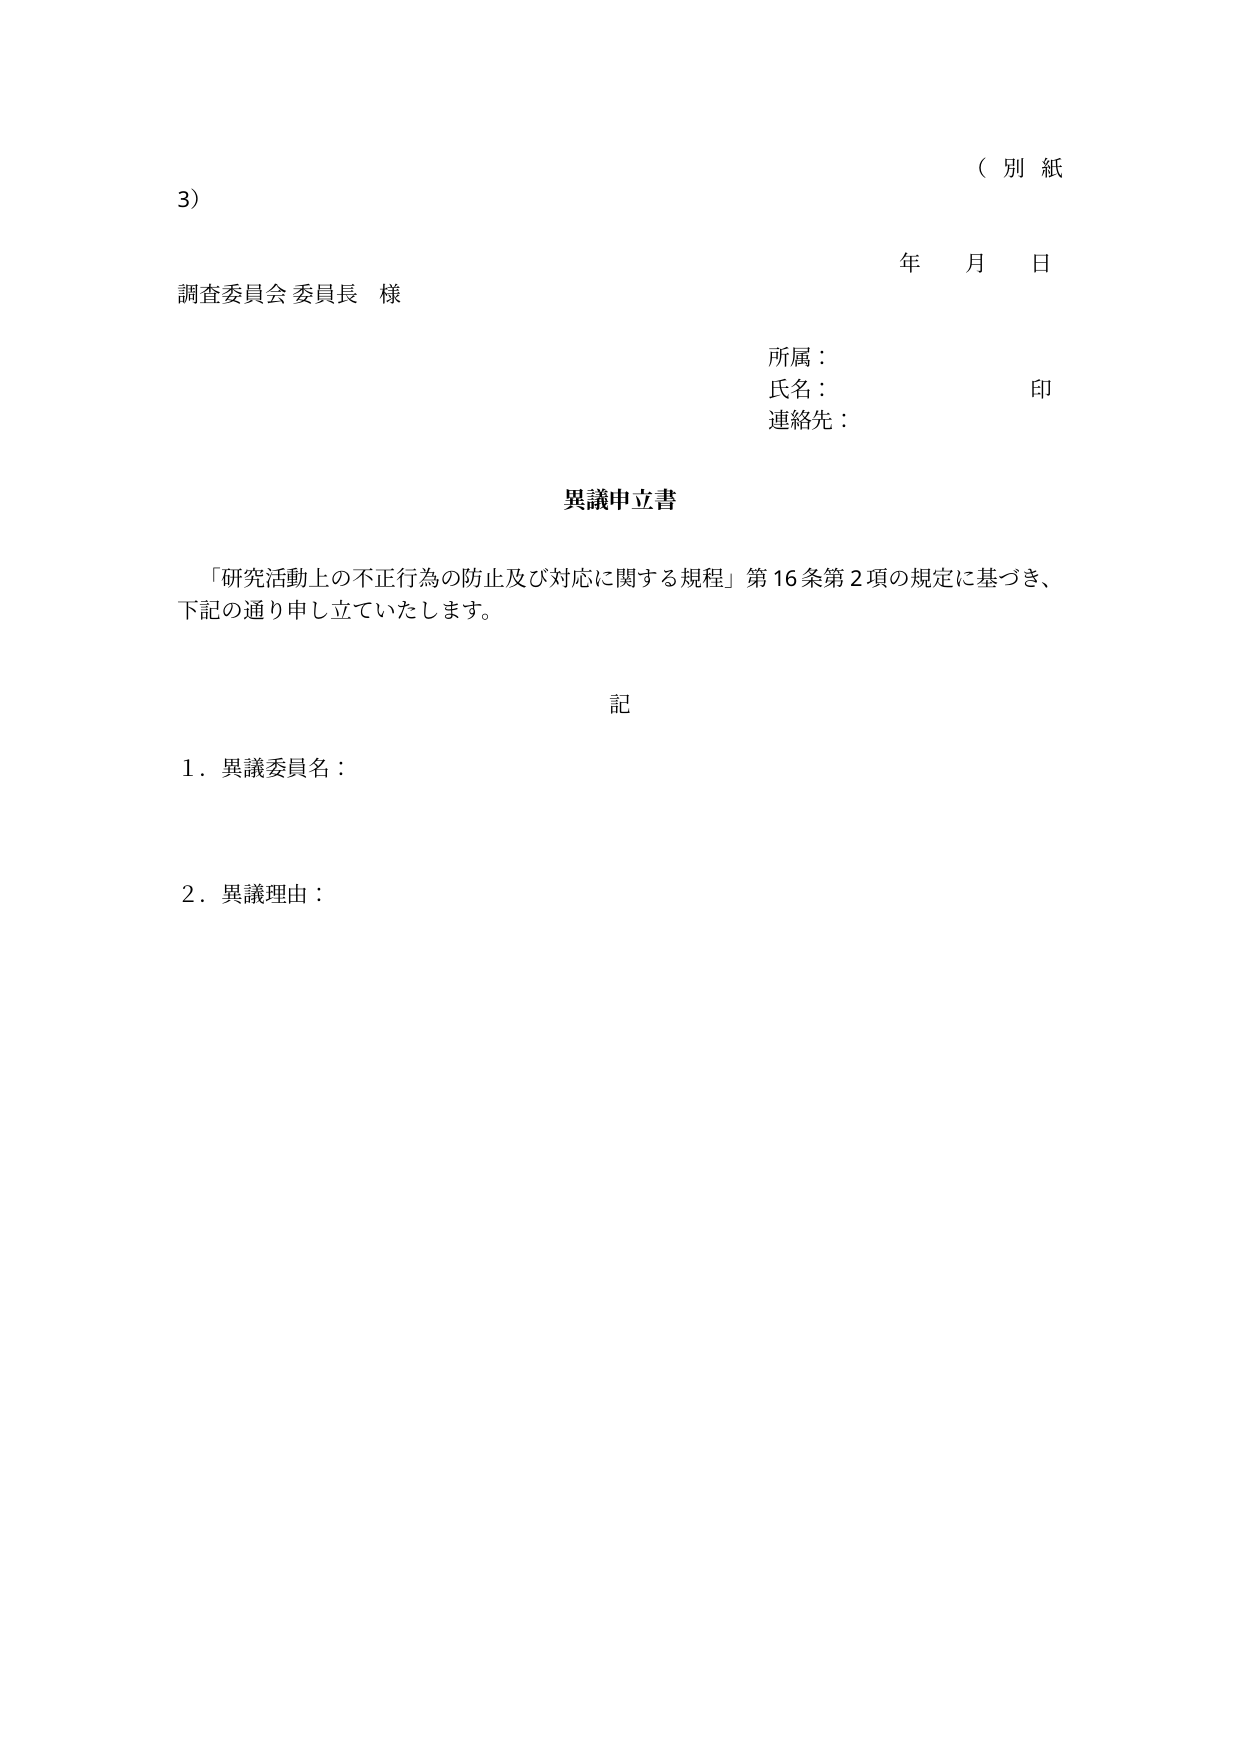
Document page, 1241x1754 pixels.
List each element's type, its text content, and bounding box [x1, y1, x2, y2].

text 下記の通り申し立ていたします。 [177, 593, 1063, 624]
text 「研究活動上の不正行為の防止及び対応に関する規程」第16条第2項の規定に基づき、 [177, 561, 1063, 593]
text ２．異議理由： [177, 877, 1063, 908]
text 調査委員会 委員長 様 [177, 277, 1063, 309]
text 氏名： 印 [177, 372, 1063, 403]
text 連絡先： [177, 403, 1063, 435]
text １．異議委員名： [177, 751, 1063, 782]
subtitle 記 [177, 688, 1063, 719]
text （別紙3） [177, 151, 1063, 214]
text 異議申立書 [177, 467, 1063, 530]
text 所属： [177, 340, 1063, 372]
text 年 月 日 [177, 246, 1063, 277]
